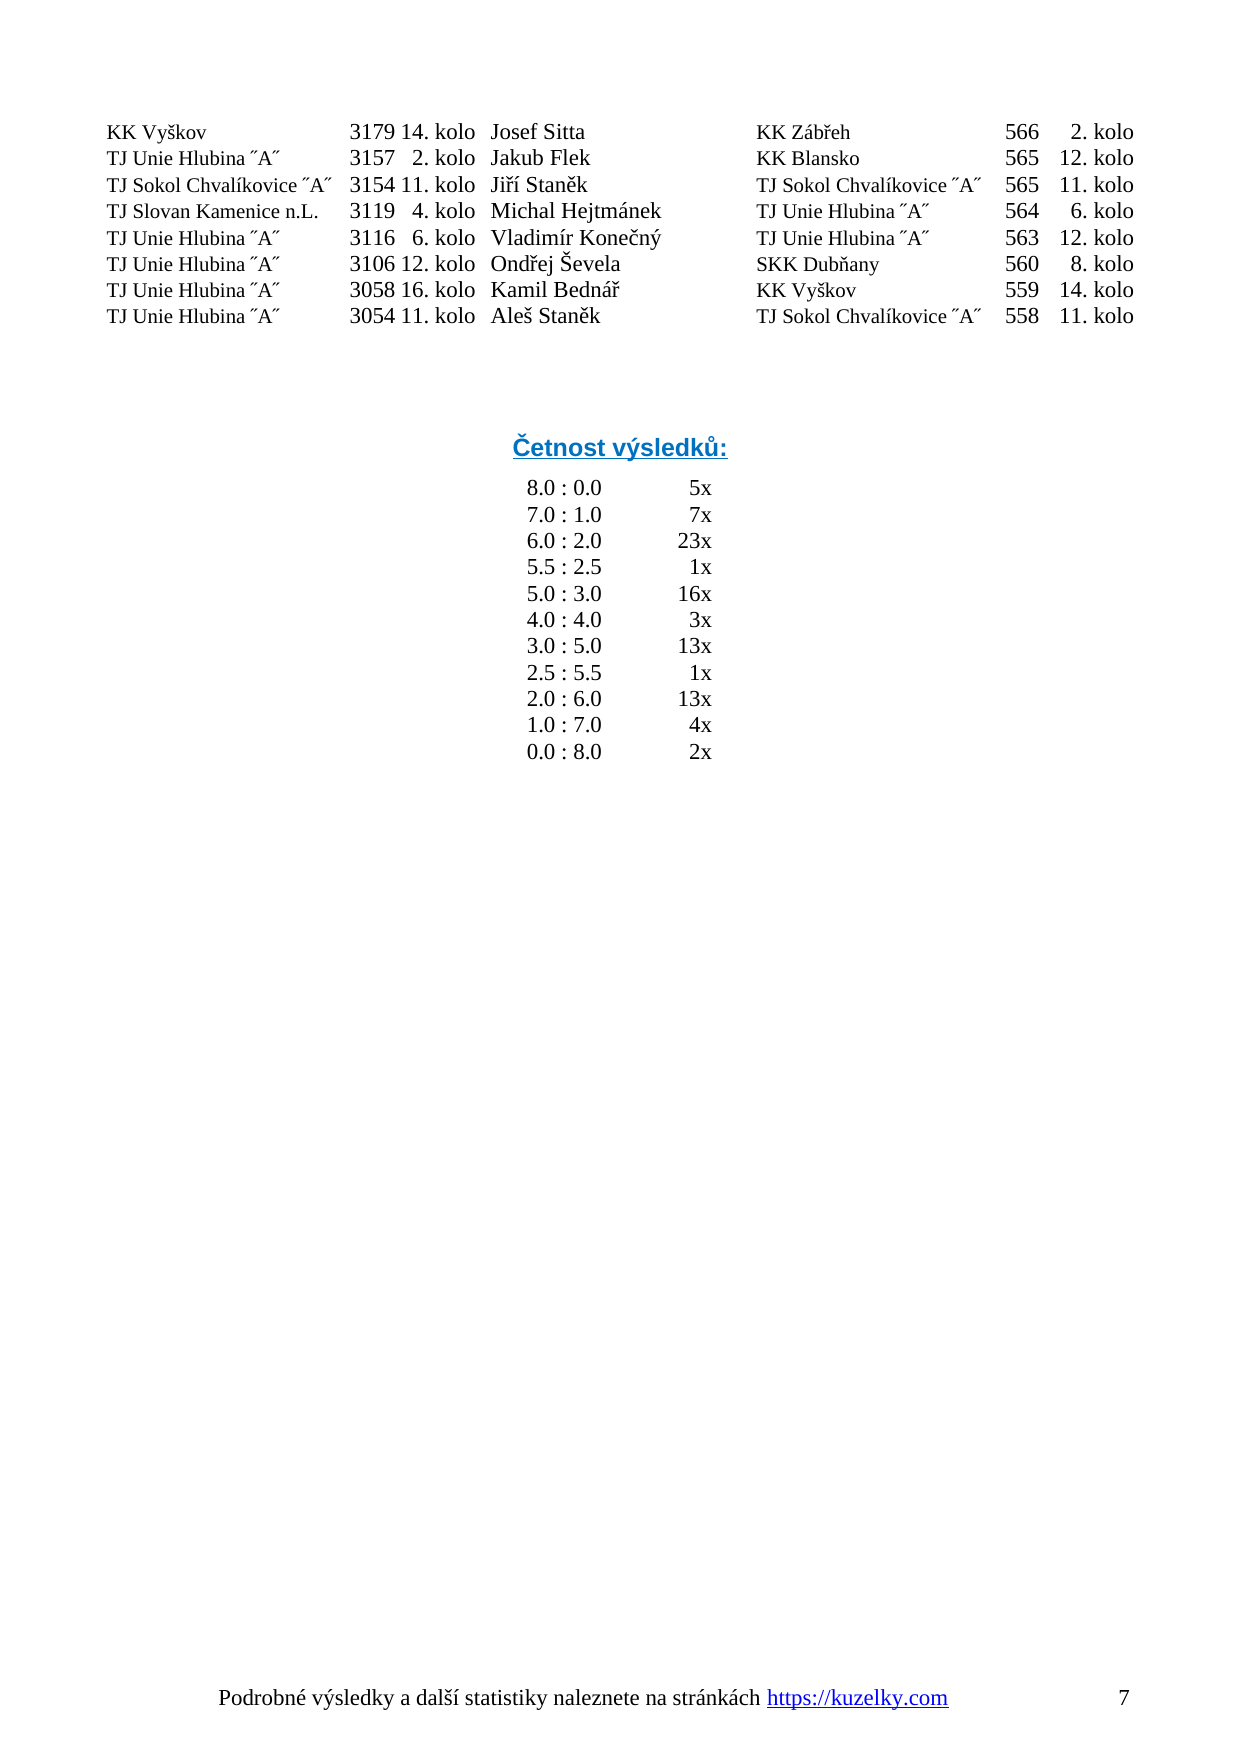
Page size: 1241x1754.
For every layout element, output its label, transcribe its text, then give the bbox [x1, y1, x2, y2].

text TJ Slovan Kamenice n.L. 3119 4. kolo Michal Hejtmánek TJ Unie Hlubina ˝A˝ 564 6. kolo [106, 197, 1134, 223]
text TJ Unie Hlubina ˝A˝ 3054 11. kolo Aleš Staněk TJ Sokol Chvalíkovice ˝A˝ 558 11. kolo [106, 303, 1134, 329]
text 8.0 : 0.0 5x [106, 474, 1134, 501]
text TJ Unie Hlubina ˝A˝ 3116 6. kolo Vladimír Konečný TJ Unie Hlubina ˝A˝ 563 12. kolo [106, 223, 1134, 250]
text 5.5 : 2.5 1x [106, 553, 1134, 580]
text 7.0 : 1.0 7x [106, 501, 1134, 527]
text 3.0 : 5.0 13x [106, 632, 1134, 659]
text 5.0 : 3.0 16x [106, 580, 1134, 606]
text Četnost výsledků: [94, 433, 1145, 462]
text 4.0 : 4.0 3x [106, 606, 1134, 632]
text TJ Unie Hlubina ˝A˝ 3106 12. kolo Ondřej Ševela SKK Dubňany 560 8. kolo [106, 250, 1134, 276]
text TJ Unie Hlubina ˝A˝ 3157 2. kolo Jakub Flek KK Blansko 565 12. kolo [106, 144, 1134, 171]
text TJ Unie Hlubina ˝A˝ 3058 16. kolo Kamil Bednář KK Vyškov 559 14. kolo [106, 276, 1134, 303]
text 0.0 : 8.0 2x [106, 738, 1134, 764]
text TJ Sokol Chvalíkovice ˝A˝ 3154 11. kolo Jiří Staněk TJ Sokol Chvalíkovice ˝A˝ 565 11. kolo [106, 171, 1134, 197]
text 6.0 : 2.0 23x [106, 527, 1134, 553]
text 2.5 : 5.5 1x [106, 659, 1134, 685]
text 2.0 : 6.0 13x [106, 685, 1134, 711]
text KK Vyškov 3179 14. kolo Josef Sitta KK Zábřeh 566 2. kolo [106, 118, 1134, 144]
text 1.0 : 7.0 4x [106, 711, 1134, 738]
